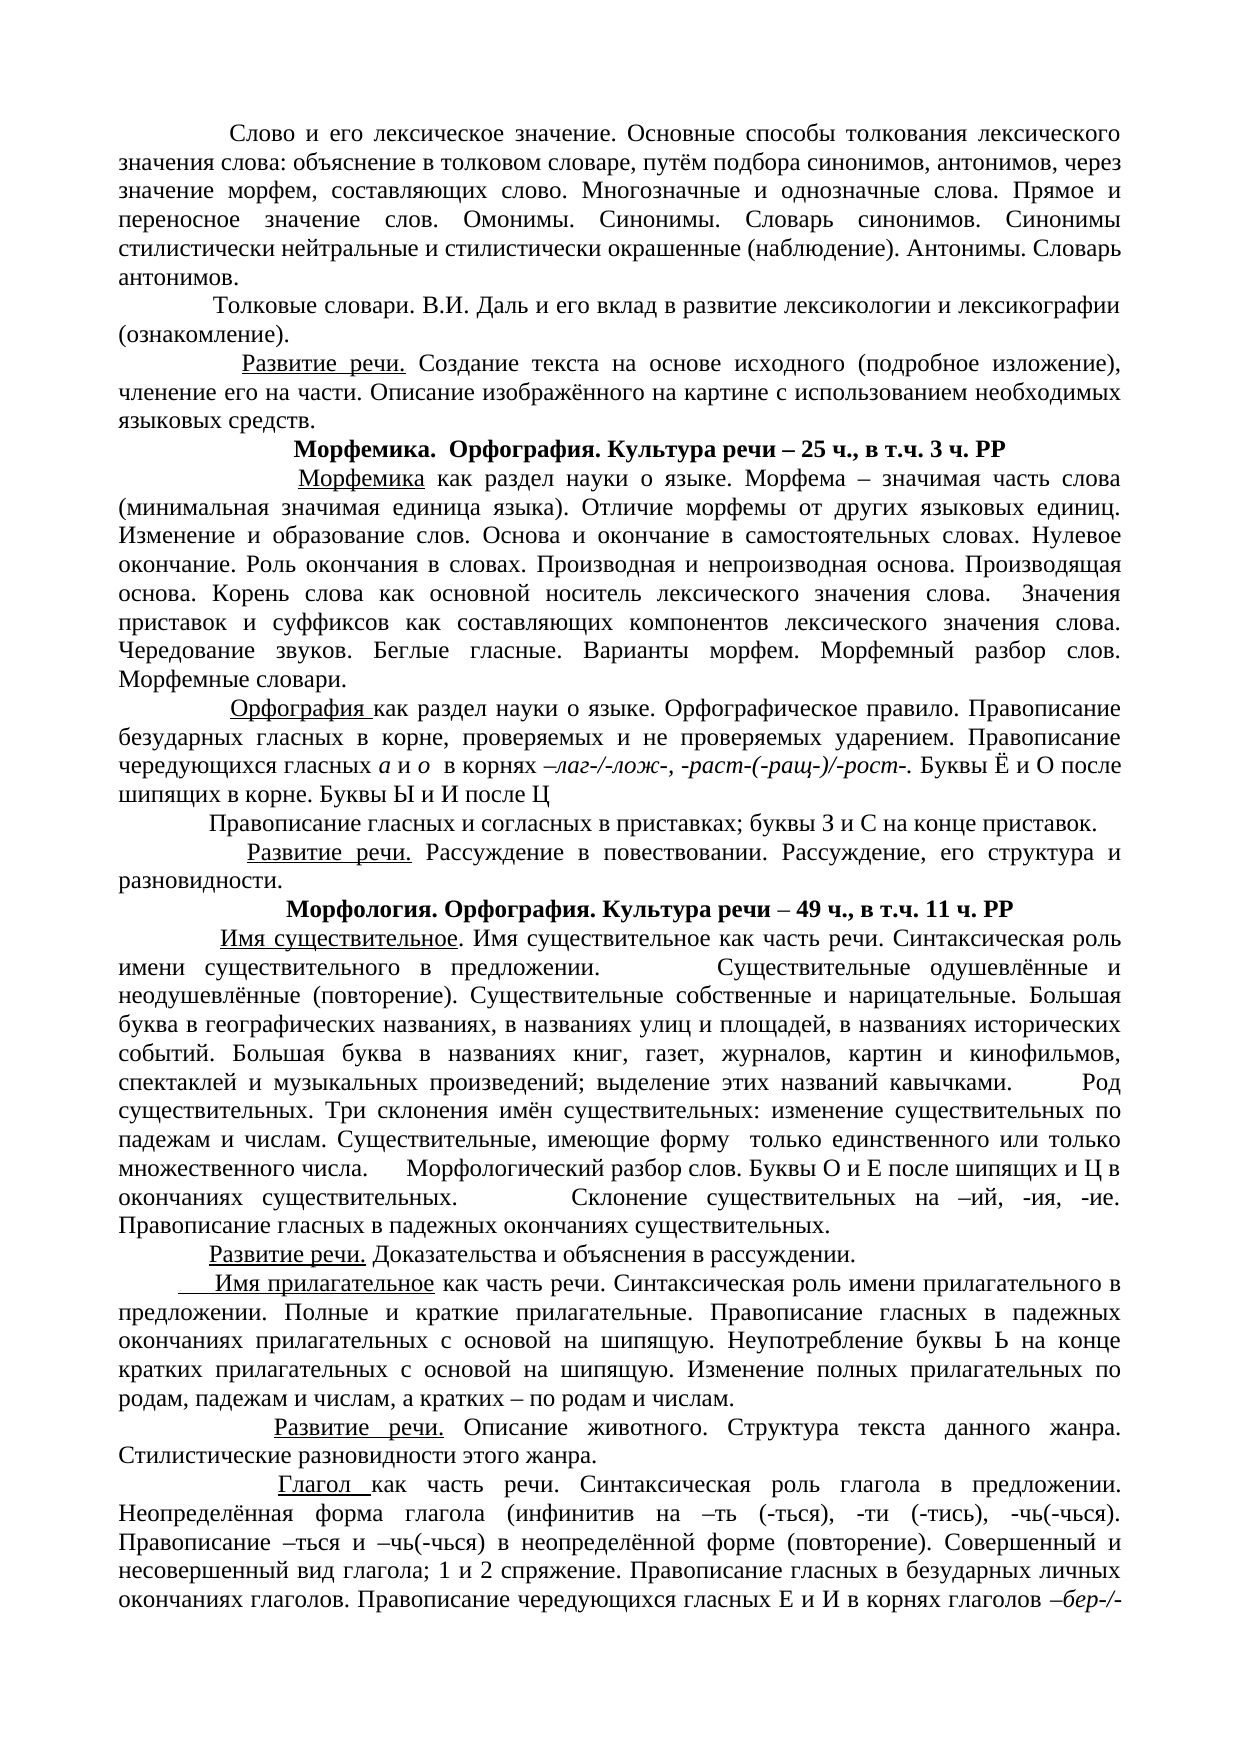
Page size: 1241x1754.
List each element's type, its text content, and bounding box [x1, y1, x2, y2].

text Правописание гласных и согласных в приставках; буквы З и С на конце приставок. [118, 808, 1122, 837]
text Развитие речи. Доказательства и объяснения в рассуждении. [118, 1239, 1122, 1268]
text Развитие речи. Создание текста на основе исходного (подробное изложение), членение его на части. Описание изображённого на картине с использованием необходимых языковых средств. [118, 348, 1122, 434]
text Имя прилагательное как часть речи. Синтаксическая роль имени прилагательного в предложении. Полные и краткие прилагательные. Правописание гласных в падежных окончаниях прилагательных с основой на шипящую. Неупотребление буквы Ь на конце кратких прилагательных с основой на шипящую. Изменение полных прилагательных по родам, падежам и числам, а кратких – по родам и числам. [118, 1268, 1122, 1412]
text Морфемика как раздел науки о языке. Морфема – значимая часть слова (минимальная значимая единица языка). Отличие морфемы от других языковых единиц. Изменение и образование слов. Основа и окончание в самостоятельных словах. Нулевое окончание. Роль окончания в словах. Производная и непроизводная основа. Производящая основа. Корень слова как основной носитель лексического значения слова. Значения приставок и суффиксов как составляющих компонентов лексического значения слова. Чередование звуков. Беглые гласные. Варианты морфем. Морфемный разбор слов. Морфемные словари. [118, 463, 1122, 693]
text Слово и его лексическое значение. Основные способы толкования лексического значения слова: объяснение в толковом словаре, путём подбора синонимов, антонимов, через значение морфем, составляющих слово. Многозначные и однозначные слова. Прямое и переносное значение слов. Омонимы. Синонимы. Словарь синонимов. Синонимы стилистически нейтральные и стилистически окрашенные (наблюдение). Антонимы. Словарь антонимов. [118, 118, 1122, 291]
text Морфемика. Орфография. Культура речи – 25 ч., в т.ч. 3 ч. РР [118, 434, 1122, 463]
text Развитие речи. Рассуждение в повествовании. Рассуждение, его структура и разновидности. [118, 837, 1122, 894]
text Толковые словари. В.И. Даль и его вклад в развитие лексикологии и лексикографии (ознакомление). [118, 291, 1122, 348]
text Морфология. Орфография. Культура речи – 49 ч., в т.ч. 11 ч. РР [118, 894, 1122, 923]
text Орфография как раздел науки о языке. Орфографическое правило. Правописание безударных гласных в корне, проверяемых и не проверяемых ударением. Правописание чередующихся гласных а и о в корнях –лаг-/-лож-, -раст-(-ращ-)/-рост-. Буквы Ё и О после шипящих в корне. Буквы Ы и И после Ц [118, 693, 1122, 808]
text Имя существительное. Имя существительное как часть речи. Синтаксическая роль имени существительного в предложении. Существительные одушевлённые и неодушевлённые (повторение). Существительные собственные и нарицательные. Большая буква в географических названиях, в названиях улиц и площадей, в названиях исторических событий. Большая буква в названиях книг, газет, журналов, картин и кинофильмов, спектаклей и музыкальных произведений; выделение этих названий кавычками. Род существительных. Три склонения имён существительных: изменение существительных по падежам и числам. Существительные, имеющие форму только единственного или только множественного числа. Морфологический разбор слов. Буквы О и Е после шипящих и Ц в окончаниях существительных. Склонение существительных на –ий, -ия, -ие. Правописание гласных в падежных окончаниях существительных. [118, 923, 1122, 1239]
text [118, 1469, 1122, 1613]
text Развитие речи. Описание животного. Структура текста данного жанра. Стилистические разновидности этого жанра. [118, 1412, 1122, 1469]
